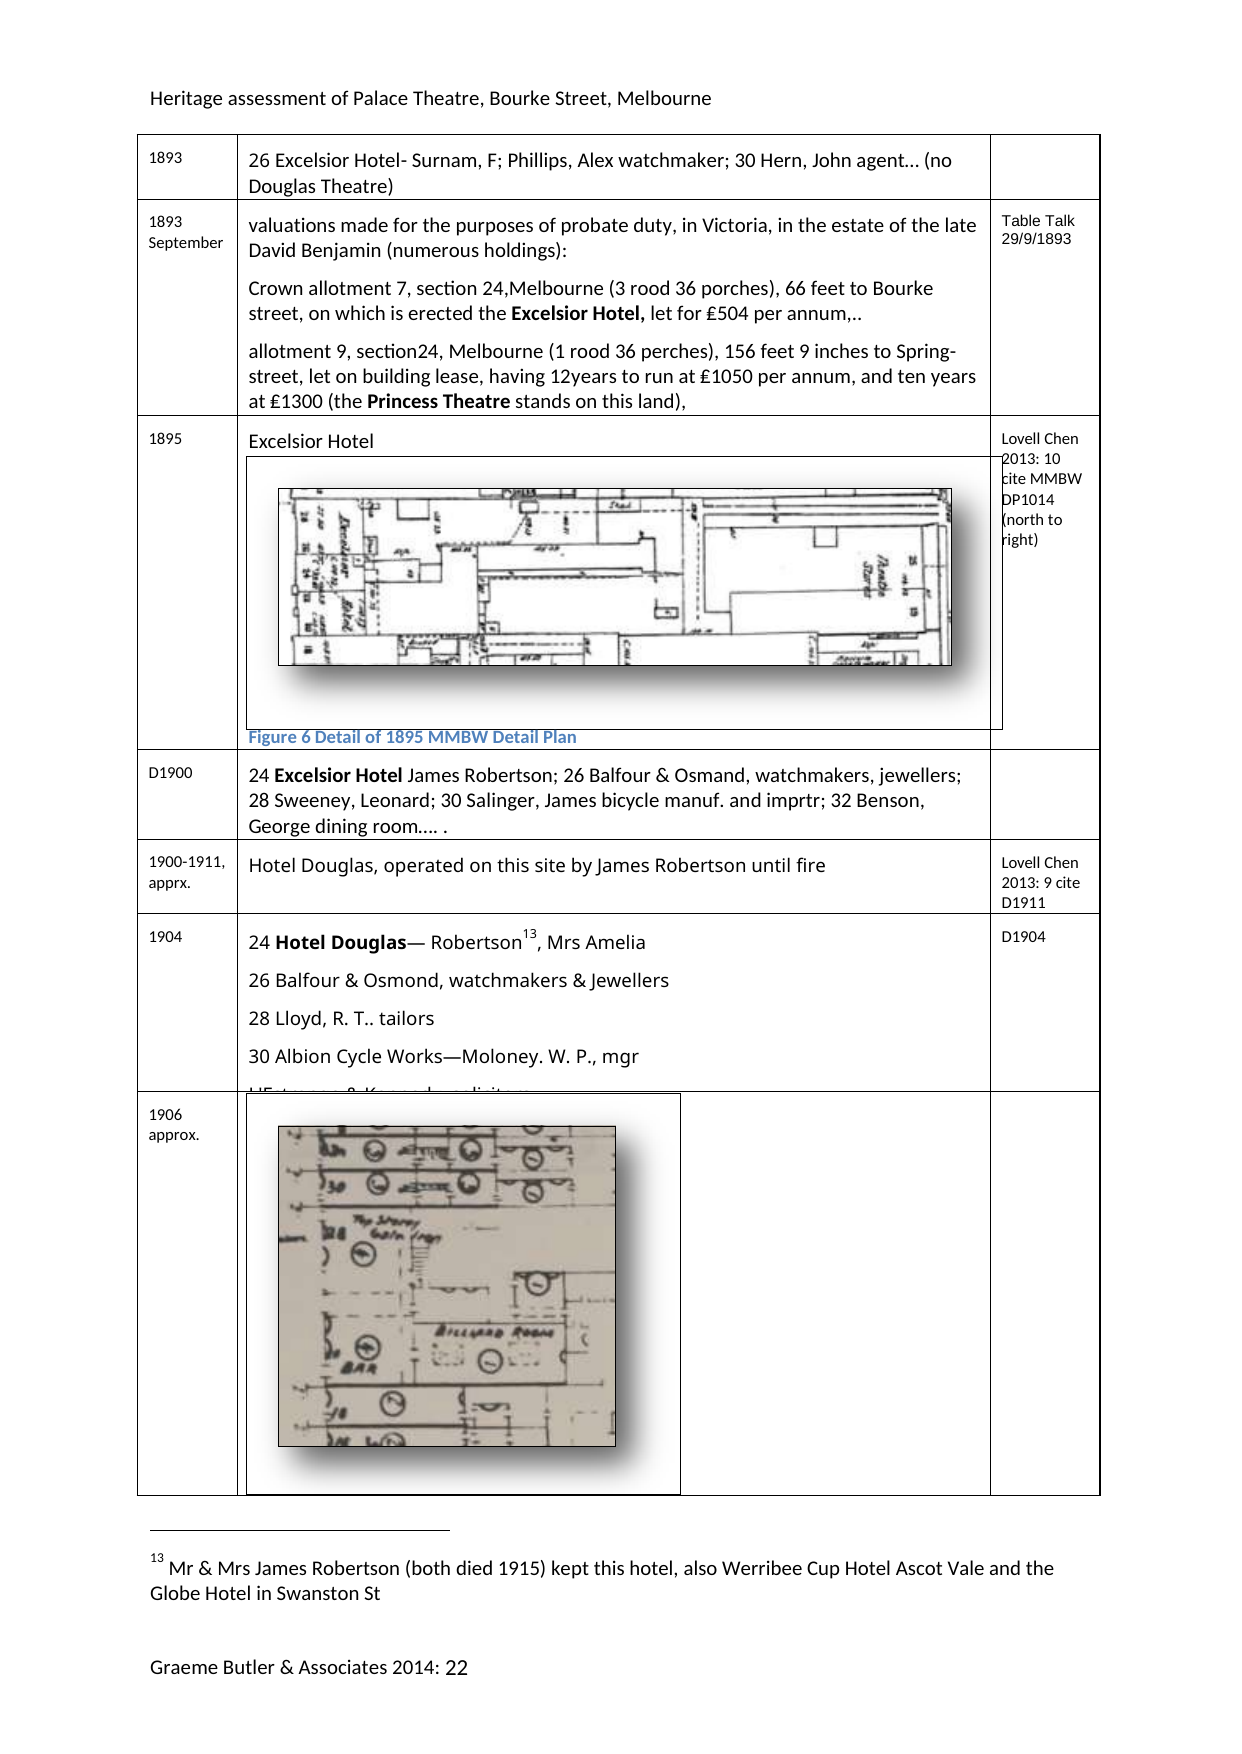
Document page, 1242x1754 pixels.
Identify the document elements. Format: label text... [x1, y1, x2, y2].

table_cell D1900 [138, 750, 237, 838]
table_cell Hotel Douglas, operated on this site by James Robertson until fire [238, 840, 990, 913]
table_cell Excelsior Hotel Figure 6 Detail of 1895 MMBW Detail Plan [238, 416, 990, 749]
table_cell D1904 [991, 914, 1099, 1091]
table_header 1893 [138, 135, 237, 198]
table_cell 1895 [138, 416, 237, 749]
table_cell 1893 September [138, 200, 237, 415]
table_header 26 Excelsior Hotel- Surnam, F; Phillips, Alex watchmaker; 30 Hern, John agent… (no Douglas Theatre) [238, 135, 990, 198]
table_cell [238, 1092, 990, 1495]
text Globe Hotel in Swanston St [150, 1581, 1117, 1606]
table_cell [991, 750, 1099, 838]
table_cell Table Talk 29/9/1893 [991, 200, 1099, 415]
table_cell Lovell Chen 2013: 10 cite MMBW DP1014 (north to right) [991, 416, 1099, 749]
table_cell 24 Hotel Douglas— Robertson13, Mrs Amelia 26 Balfour & Osmond, watchmakers & Jewellers 28 Lloyd, R. T.. tailors 30 Albion Cycle Works—Moloney. W. P., mgr L'Estrange & Kennedy, solicitors [238, 914, 990, 1091]
table_cell Lovell Chen 2013: 9 cite D1911 [991, 840, 1099, 913]
table_cell valuations made for the purposes of probate duty, in Victoria, in the estate of the late David Benjamin (numerous holdings): Crown allotment 7, section 24,Melbourne (3 rood 36 porches), 66 feet to Bourke street, on which is erected the Excelsior Hotel, let for ₤504 per annum,.. allotment 9, section24, Melbourne (1 rood 36 perches), 156 feet 9 inches to Spring- street, let on building lease, having 12years to run at ₤1050 per annum, and ten years at ₤1300 (the Princess Theatre stands on this land), [238, 200, 990, 415]
table_cell [991, 1092, 1099, 1495]
table_cell 1906 approx. [138, 1092, 237, 1495]
table_cell 24 Excelsior Hotel James Robertson; 26 Balfour & Osmand, watchmakers, jewellers; 28 Sweeney, Leonard; 30 Salinger, James bicycle manuf. and imprtr; 32 Benson, George dining room…. . [238, 750, 990, 838]
text 13 Mr & Mrs James Robertson (both died 1915) kept this hotel, also Werribee Cup Hotel Ascot Vale and the [150, 1549, 1117, 1581]
table_cell 1900-1911, apprx. [138, 840, 237, 913]
table_cell 1904 [138, 914, 237, 1091]
table_header [991, 135, 1099, 198]
